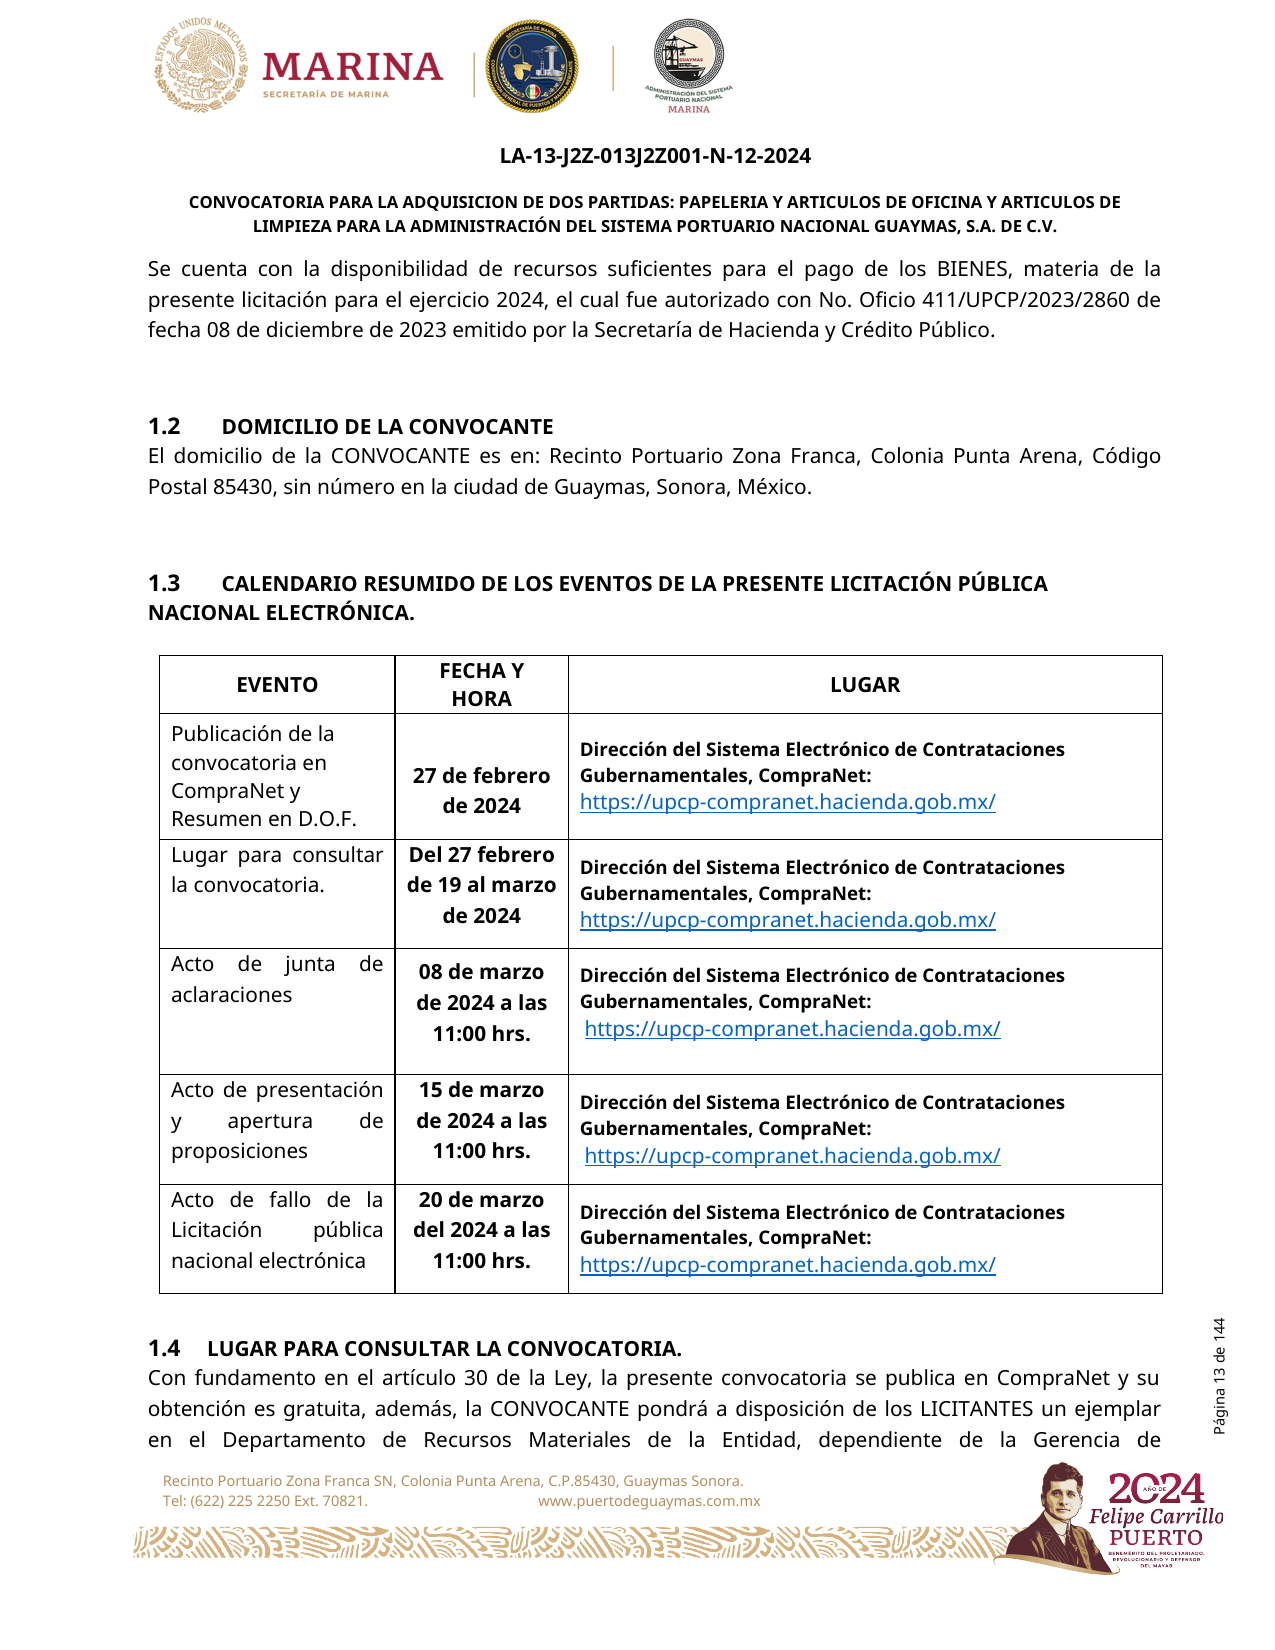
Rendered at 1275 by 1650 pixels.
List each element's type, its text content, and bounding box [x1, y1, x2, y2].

picture [147, 13, 753, 121]
table_header EVENTO [160, 656, 394, 713]
table_header FECHA Y HORA [396, 656, 568, 713]
table_cell Publicación de la convocatoria en CompraNet y Resumen en D.O.F. [160, 714, 394, 839]
table_cell Dirección del Sistema Electrónico de Contrataciones Gubernamentales, CompraNet: https://upcp-compranet.hacienda.gob.mx/ [569, 1075, 1162, 1184]
table_cell 15 de marzo de 2024 a las 11:00 hrs. [396, 1075, 568, 1184]
list DOMICILIO DE LA CONVOCANTE [148, 410, 1162, 441]
list CALENDARIO RESUMIDO DE LOS EVENTOS DE LA PRESENTE LICITACIÓN PÚBLICA NACIONAL ELECTRÓNICA. [148, 567, 1162, 626]
table_cell 27 de febrero de 2024 [396, 714, 568, 839]
table_cell Acto de junta de aclaraciones [160, 949, 394, 1074]
table_cell Dirección del Sistema Electrónico de Contrataciones Gubernamentales, CompraNet: https://upcp-compranet.hacienda.gob.mx/ [569, 840, 1162, 948]
table_cell Acto de fallo de la Licitación pública nacional electrónica [160, 1185, 394, 1293]
table_cell 08 de marzo de 2024 a las 11:00 hrs. [396, 949, 568, 1074]
table_cell Dirección del Sistema Electrónico de Contrataciones Gubernamentales, CompraNet: https://upcp-compranet.hacienda.gob.mx/ [569, 1185, 1162, 1293]
table_cell Del 27 febrero de 19 al marzo de 2024 [396, 840, 568, 948]
table_cell Dirección del Sistema Electrónico de Contrataciones Gubernamentales, CompraNet: https://upcp-compranet.hacienda.gob.mx/ [569, 949, 1162, 1074]
table_header LUGAR [569, 656, 1162, 713]
table_cell Acto de presentación y apertura de proposiciones [160, 1075, 394, 1184]
list LUGAR PARA CONSULTAR LA CONVOCATORIA. [148, 1332, 1162, 1363]
table_cell Dirección del Sistema Electrónico de Contrataciones Gubernamentales, CompraNet: https://upcp-compranet.hacienda.gob.mx/ [569, 714, 1162, 839]
table_cell 20 de marzo del 2024 a las 11:00 hrs. [396, 1185, 568, 1293]
text Se cuenta con la disponibilidad de recursos suficientes para el pago de los BIENES, materia de la presente licitación para el ejercicio 2024, el cual fue autorizado con No. Oficio 411/UPCP/2023/2860 de fecha 08 de diciembre de 2023 emitido por la Secretaría de Hacienda y Crédito Público. [148, 254, 1162, 344]
text El domicilio de la CONVOCANTE es en: Recinto Portuario Zona Franca, Colonia Punta Arena, Código Postal 85430, sin número en la ciudad de Guaymas, Sonora, México. [148, 441, 1162, 500]
picture [132, 1462, 1224, 1575]
table_cell Lugar para consultar la convocatoria. [160, 840, 394, 948]
